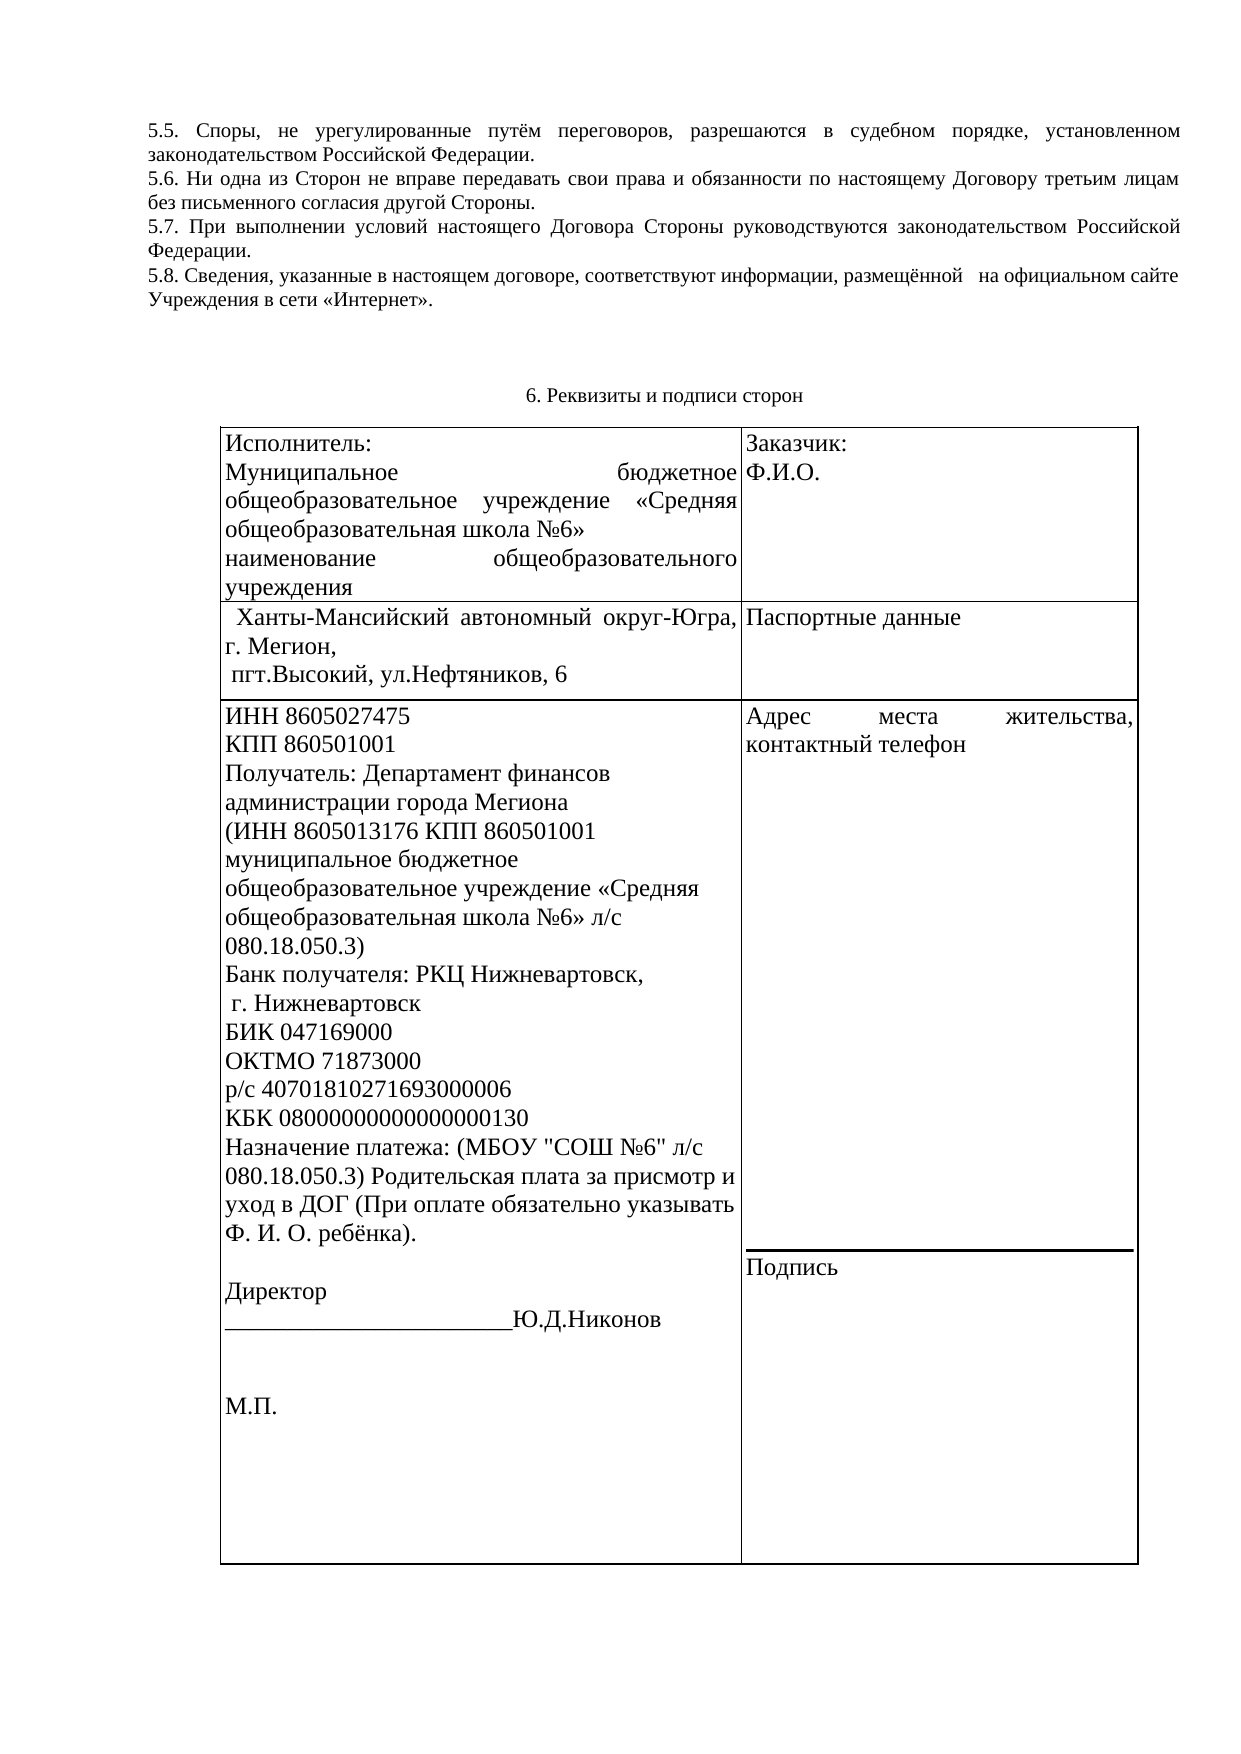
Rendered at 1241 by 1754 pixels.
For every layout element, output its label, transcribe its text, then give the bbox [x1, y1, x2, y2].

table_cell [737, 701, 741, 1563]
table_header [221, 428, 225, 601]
text 5.5. Споры, не урегулированные путём переговоров, разрешаются в судебном порядке, установленном законодательством Российской Федерации. [148, 118, 1181, 166]
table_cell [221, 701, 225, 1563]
text 5.6. Ни одна из Сторон не вправе передавать свои права и обязанности по настоящему Договору третьим лицам без письменного согласия другой Стороны. [148, 166, 1181, 214]
table_header Заказчик: Ф.И.О. [742, 428, 1137, 601]
table_cell Паспортные данные [742, 602, 1137, 699]
table_cell Адрес места жительства, контактный телефон Подпись [742, 701, 1137, 1563]
table_cell Ханты-Мансийский автономный округ-Югра, г. Мегион, пгт.Высокий, ул.Нефтяников, 6 [221, 602, 741, 699]
text 5.8. Сведения, указанные в настоящем договоре, соответствуют информации, размещённой на официальном сайте Учреждения в сети «Интернет». [148, 262, 1181, 311]
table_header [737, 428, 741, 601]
text 5.7. При выполнении условий настоящего Договора Стороны руководствуются законодательством Российской Федерации. [148, 214, 1181, 262]
text 6. Реквизиты и подписи сторон [148, 382, 1181, 407]
